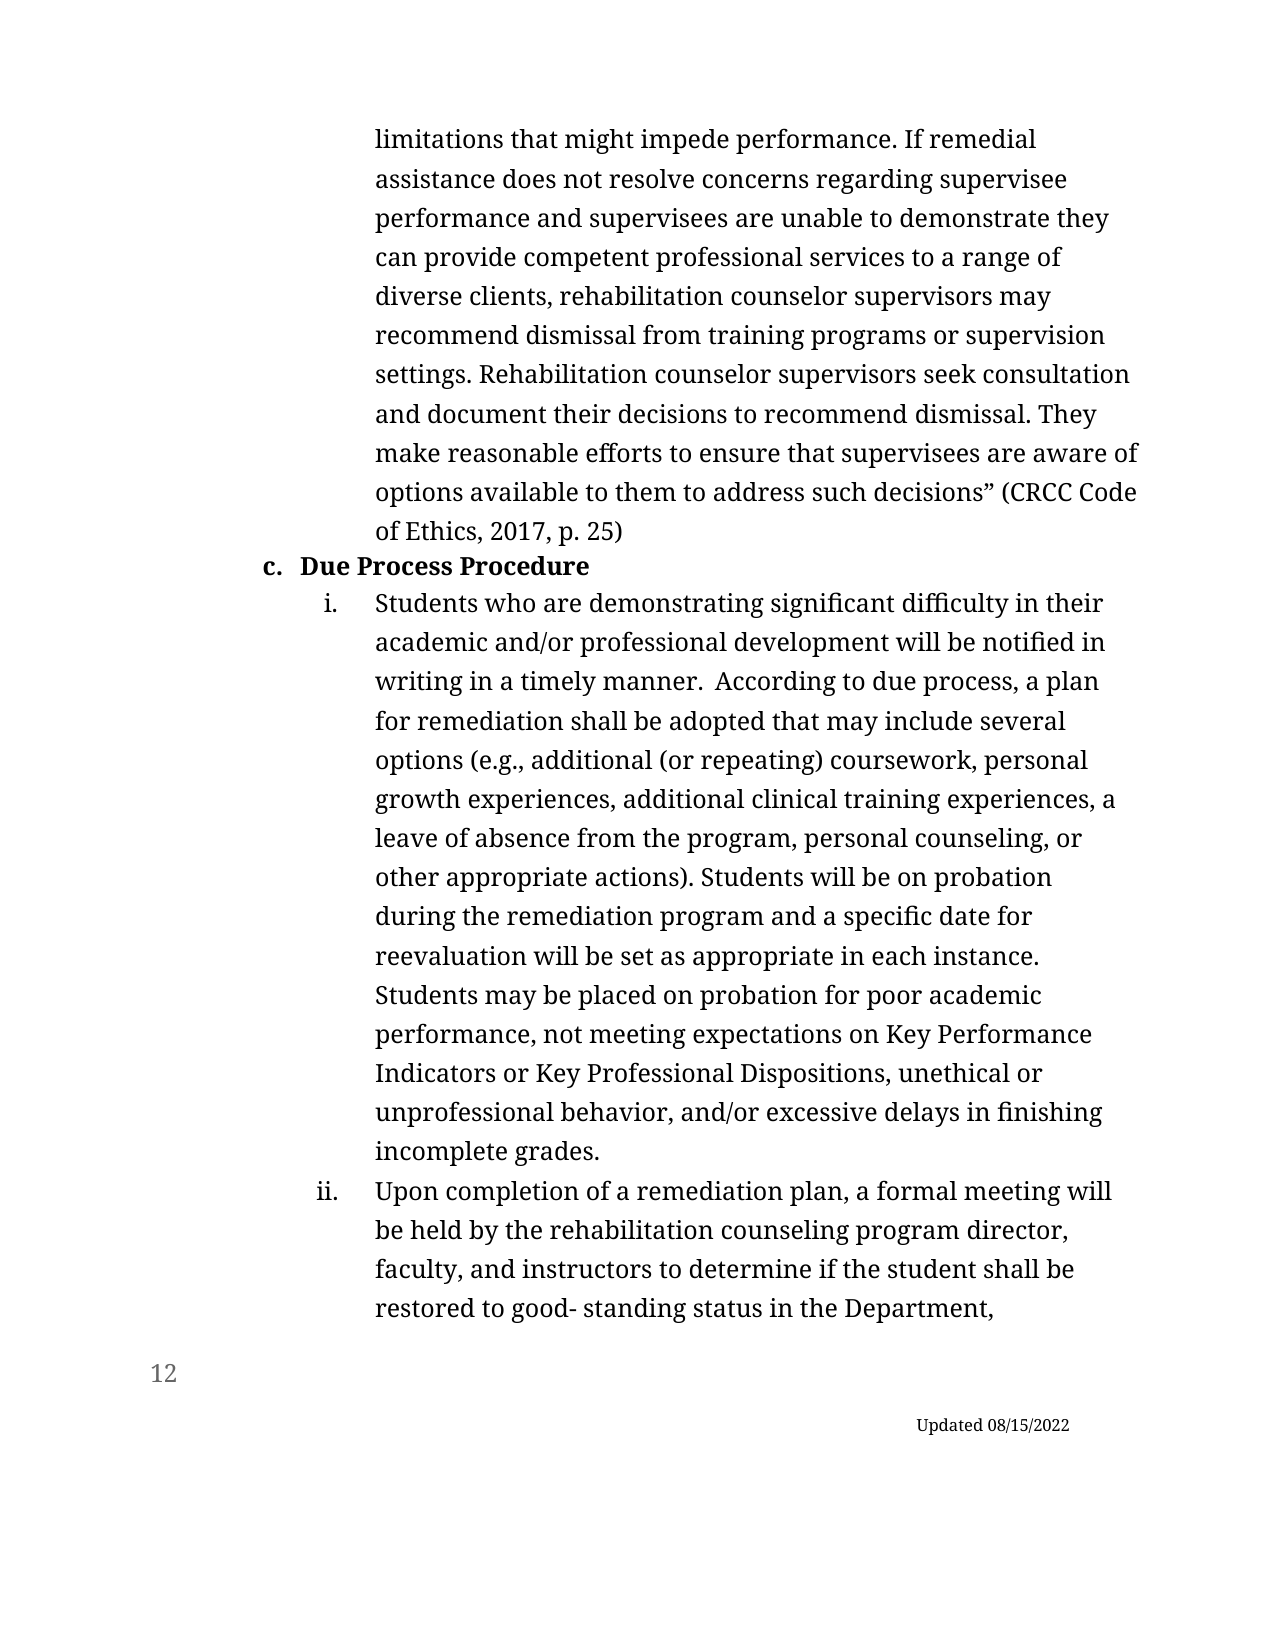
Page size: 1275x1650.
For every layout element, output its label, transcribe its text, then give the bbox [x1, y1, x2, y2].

list Students who are demonstrating significant difficulty in their academic and/or professional development will be notified in writing in a timely manner. According to due process, a plan for remediation shall be adopted that may include several options (e.g., additional (or repeating) coursework, personal growth experiences, additional clinical training experiences, a leave of absence from the program, personal counseling, or other appropriate actions). Students will be on probation during the remediation program and a specific date for reevaluation will be set as appropriate in each instance. Students may be placed on probation for poor academic performance, not meeting expectations on Key Performance Indicators or Key Professional Dispositions, unethical or unprofessional behavior, and/or excessive delays in finishing incomplete grades. [323, 586, 1120, 1168]
list Due Process Procedure [262, 553, 1229, 581]
text limitations that might impede performance. If remedial assistance does not resolve concerns regarding supervisee performance and supervisees are unable to demonstrate they can provide competent professional services to a range of diverse clients, rehabilitation counselor supervisors may recommend dismissal from training programs or supervision settings. Rehabilitation counselor supervisors seek consultation and document their decisions to recommend dismissal. They make reasonable efforts to ensure that supervisees are aware of options available to them to address such decisions” (CRCC Code of Ethics, 2017, p. 25) [375, 122, 1146, 548]
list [316, 1173, 1116, 1325]
